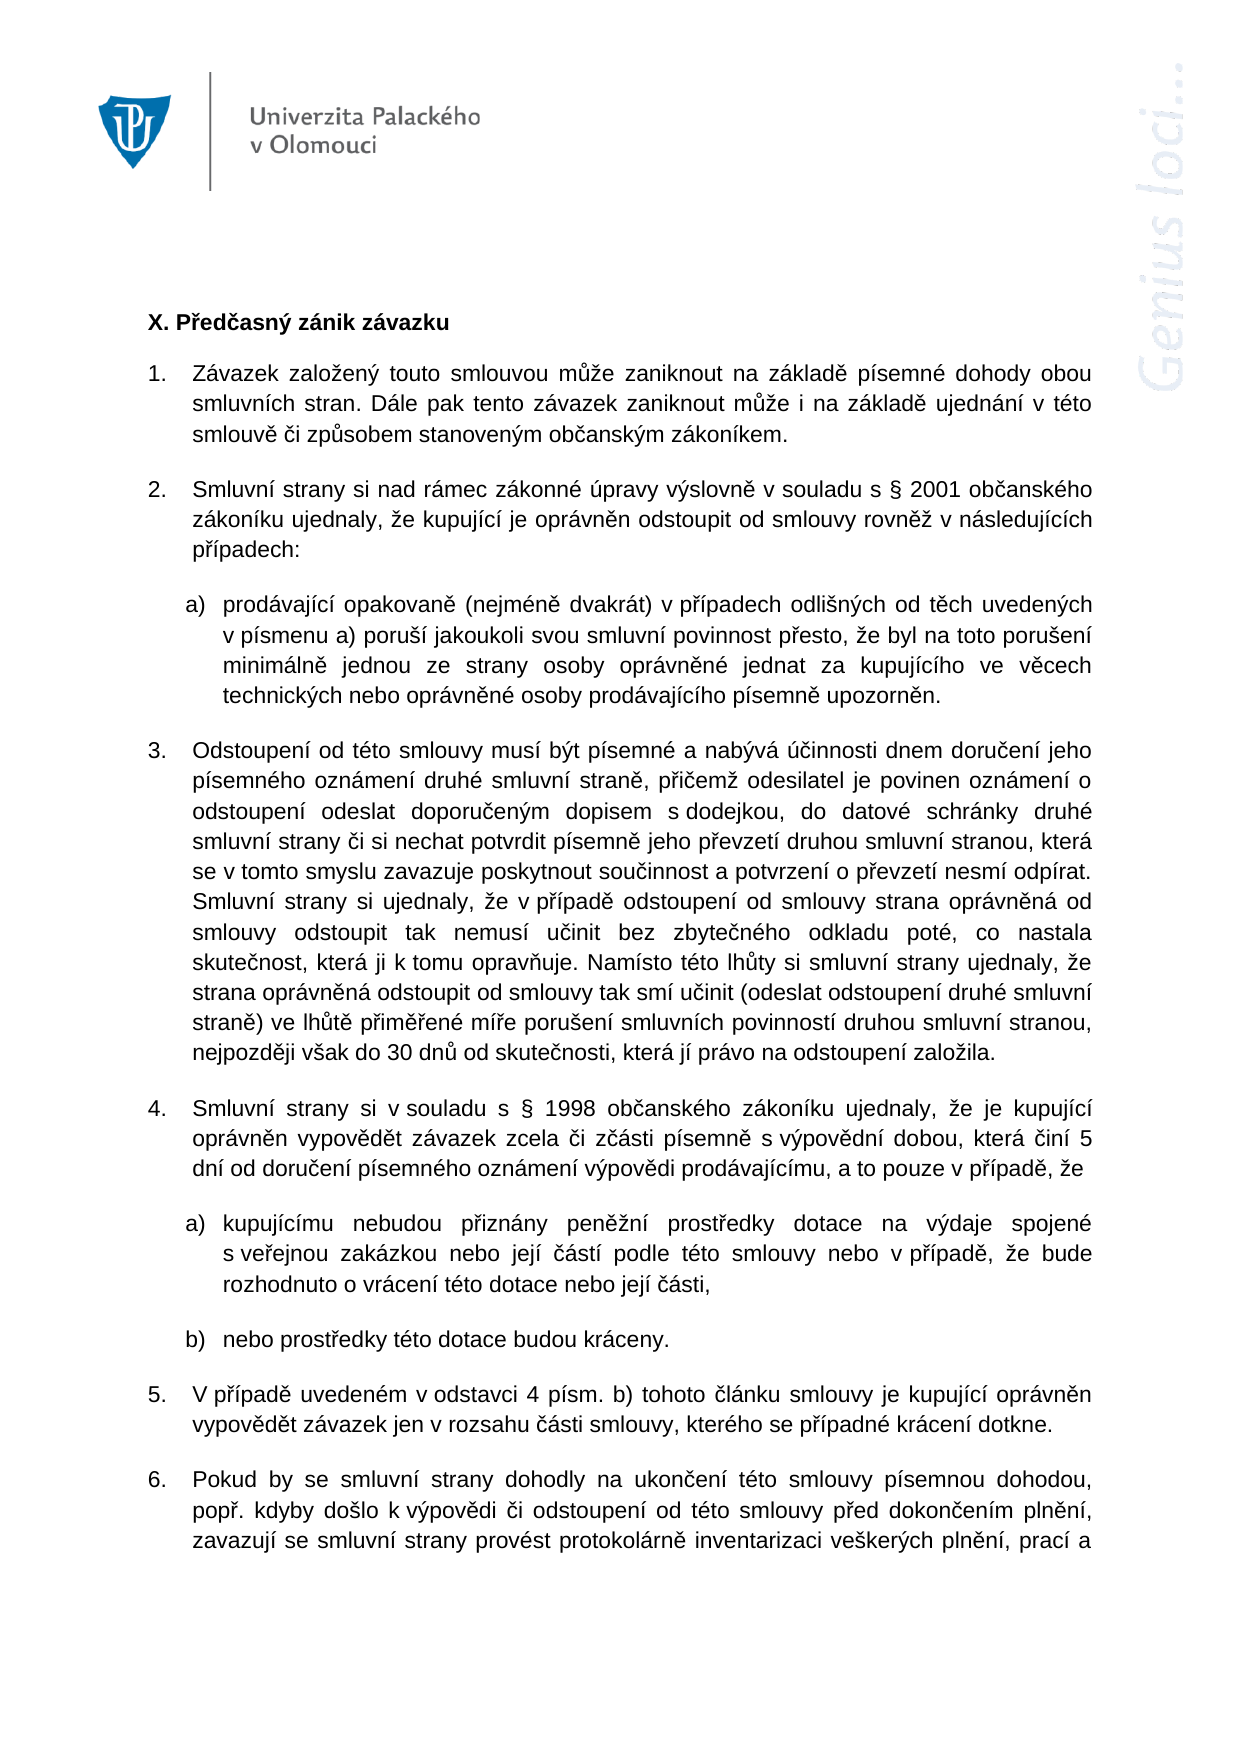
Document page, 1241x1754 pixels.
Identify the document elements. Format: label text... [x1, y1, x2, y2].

list prodávající opakovaně (nejméně dvakrát) v případech odlišných od těch uvedených v písmenu a) poruší jakoukoli svou smluvní povinnost přesto, že byl na toto porušení minimálně jednou ze strany osoby oprávněné jednat za kupujícího ve věcech technických nebo oprávněné osoby prodávajícího písemně upozorněn. [185, 591, 1093, 708]
list kupujícímu nebudou přiznány peněžní prostředky dotace na výdaje spojené s veřejnou zakázkou nebo její částí podle této smlouvy nebo v případě, že bude rozhodnuto o vrácení této dotace nebo její části, [185, 1210, 1093, 1297]
list Odstoupení od této smlouvy musí být písemné a nabývá účinnosti dnem doručení jeho písemného oznámení druhé smluvní straně, přičemž odesilatel je povinen oznámení o odstoupení odeslat doporučeným dopisem s dodejkou, do datové schránky druhé smluvní strany či si nechat potvrdit písemně jeho převzetí druhou smluvní stranou, která se v tomto smyslu zavazuje poskytnout součinnost a potvrzení o převzetí nesmí odpírat. Smluvní strany si ujednaly, že v případě odstoupení od smlouvy strana oprávněná od smlouvy odstoupit tak nemusí učinit bez zbytečného odkladu poté, co nastala skutečnost, která ji k tomu opravňuje. Namísto této lhůty si smluvní strany ujednaly, že strana oprávněná odstoupit od smlouvy tak smí učinit (odeslat odstoupení druhé smluvní straně) ve lhůtě přiměřené míře porušení smluvních povinností druhou smluvní stranou, nejpozději však do 30 dnů od skutečnosti, která jí právo na odstoupení založila. [148, 737, 1093, 1066]
list Smluvní strany si v souladu s § 1998 občanského zákoníku ujednaly, že je kupující oprávněn vypovědět závazek zcela či zčásti písemně s výpovědní dobou, která činí 5 dní od doručení písemného oznámení výpovědi prodávajícímu, a to pouze v případě, že [148, 1094, 1093, 1181]
text X. Předčasný zánik závazku [148, 148, 1093, 335]
picture [98, 72, 480, 191]
list nebo prostředky této dotace budou kráceny. [185, 1326, 1093, 1352]
picture [1135, 63, 1183, 391]
list Závazek založený touto smlouvou může zaniknout na základě písemné dohody obou smluvních stran. Dále pak tento závazek zaniknout může i na základě ujednání v této smlouvě či způsobem stanoveným občanským zákoníkem. [148, 360, 1093, 447]
list V případě uvedeném v odstavci 4 písm. b) tohoto článku smlouvy je kupující oprávněn vypovědět závazek jen v rozsahu části smlouvy, kterého se případné krácení dotkne. [148, 1381, 1093, 1437]
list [148, 1466, 1093, 1553]
list Smluvní strany si nad rámec zákonné úpravy výslovně v souladu s § 2001 občanského zákoníku ujednaly, že kupující je oprávněn odstoupit od smlouvy rovněž v následujících případech: [148, 476, 1093, 562]
